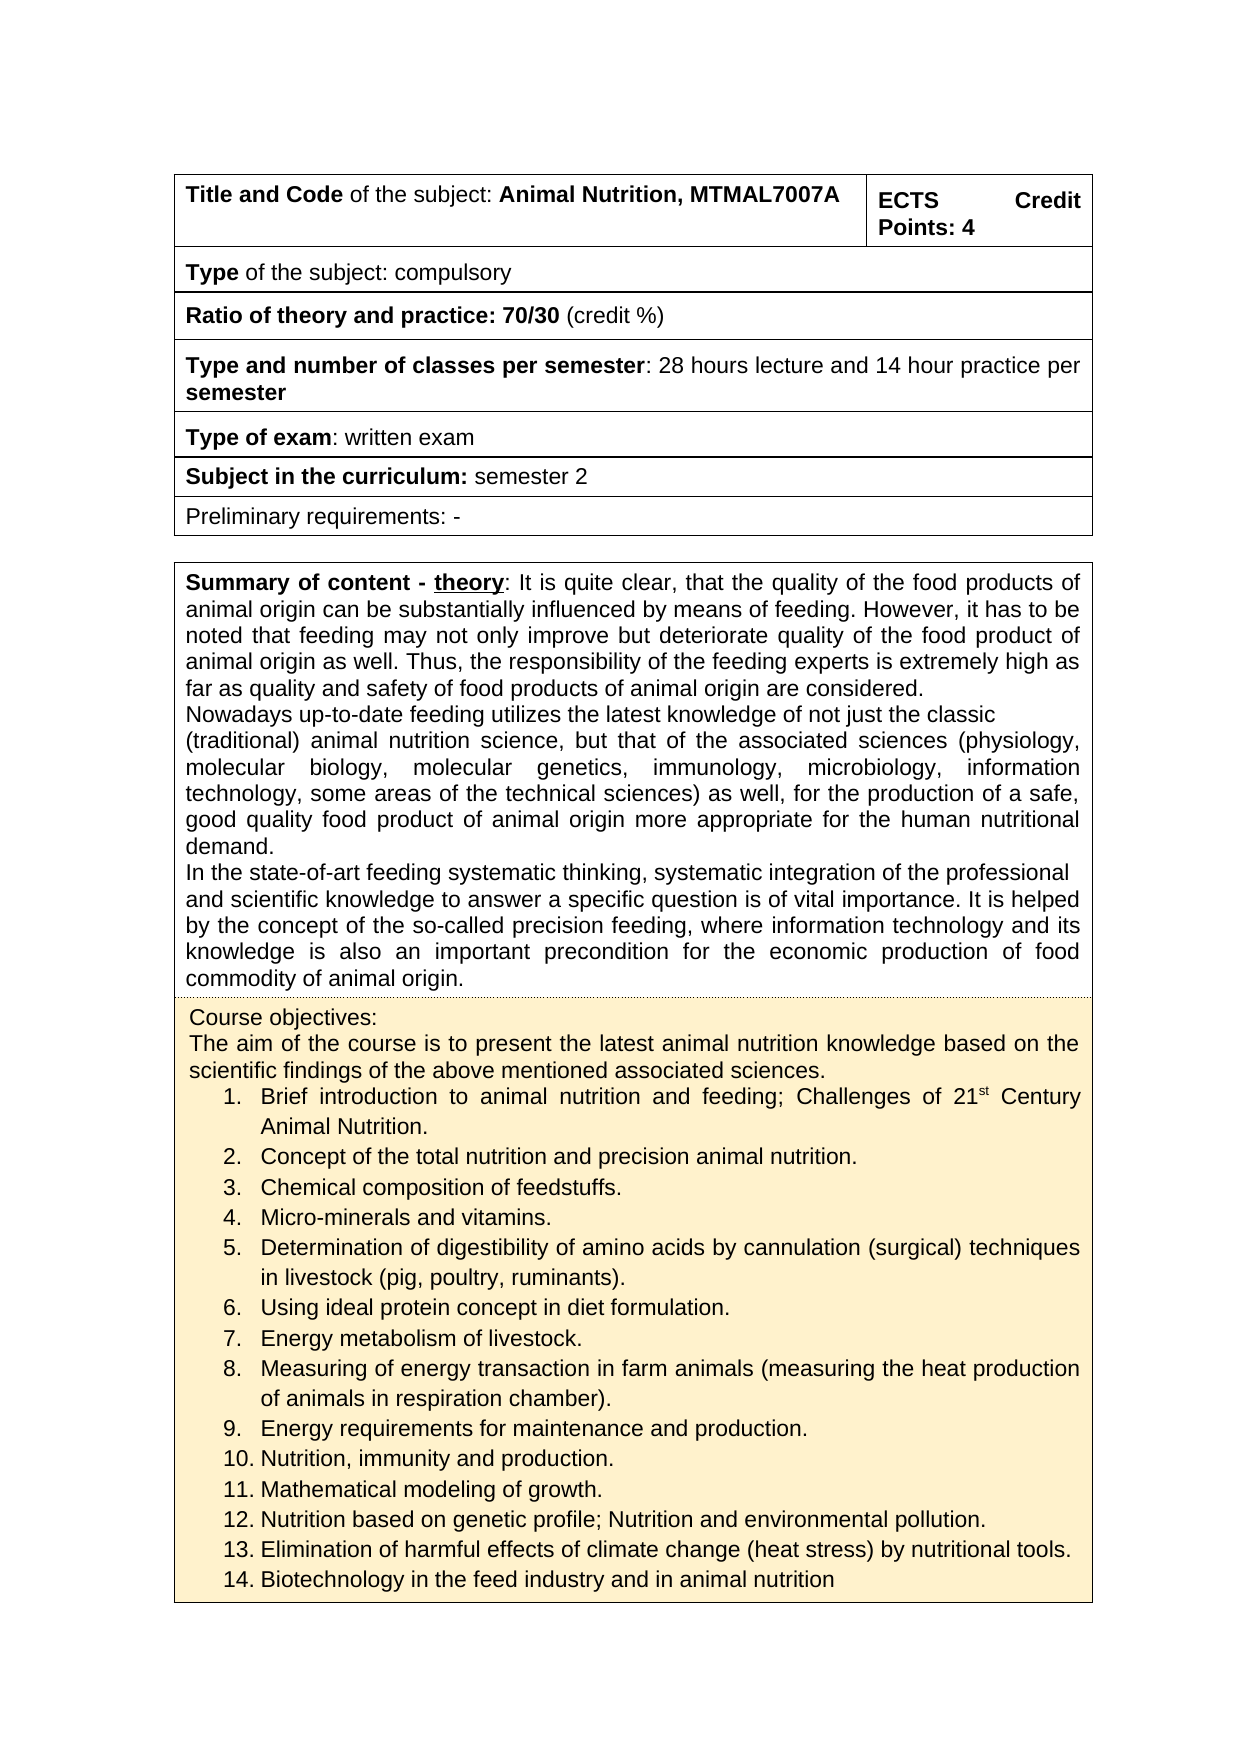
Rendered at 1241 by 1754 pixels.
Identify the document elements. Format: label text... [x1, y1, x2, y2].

table_header Summary of content - theory: It is quite clear, that the quality of the food products of animal origin can be substantially influenced by means of feeding. However, it has to be noted that feeding may not only improve but deteriorate quality of the food product of animal origin as well. Thus, the responsibility of the feeding experts is extremely high as far as quality and safety of food products of animal origin are considered. Nowadays up-to-date feeding utilizes the latest knowledge of not just the classic (traditional) animal nutrition science, but that of the associated sciences (physiology, molecular biology, molecular genetics, immunology, microbiology, information technology, some areas of the technical sciences) as well, for the production of a safe, good quality food product of animal origin more appropriate for the human nutritional demand. In the state-of-art feeding systematic thinking, systematic integration of the professional and scientific knowledge to answer a specific question is of vital importance. It is helped by the concept of the so-called precision feeding, where information technology and its knowledge is also an important precondition for the economic production of food commodity of animal origin. [175, 563, 1092, 997]
table_cell Ratio of theory and practice: 70/30 (credit %) [175, 293, 1092, 339]
table_cell Type of exam: written exam [175, 412, 1092, 456]
table_cell Subject in the curriculum: semester 2 [175, 458, 1092, 496]
table_cell Course objectives: The aim of the course is to present the latest animal nutrition knowledge based on the scientific findings of the above mentioned associated sciences. Brief introduction to animal nutrition and feeding; Challenges of 21st Century Animal Nutrition. Concept of the total nutrition and precision animal nutrition. Chemical composition of feedstuffs. Micro-minerals and vitamins. Determination of digestibility of amino acids by cannulation (surgical) techniques in livestock (pig, poultry, ruminants). Using ideal protein concept in diet formulation. Energy metabolism of livestock. Measuring of energy transaction in farm animals (measuring the heat production of animals in respiration chamber). Energy requirements for maintenance and production. Nutrition, immunity and production. Mathematical modeling of growth. Nutrition based on genetic profile; Nutrition and environmental pollution. Elimination of harmful effects of climate change (heat stress) by nutritional tools. Biotechnology in the feed industry and in animal nutrition [175, 997, 1092, 1602]
table_cell Preliminary requirements: - [175, 497, 1092, 535]
table_cell Type and number of classes per semester: 28 hours lecture and 14 hour practice per semester [175, 340, 1092, 411]
table_header Title and Code of the subject: Animal Nutrition, MTMAL7007A [175, 175, 866, 246]
table_cell Type of the subject: compulsory [175, 247, 1092, 291]
table_header ECTS Credit Points: 4 [867, 175, 1092, 246]
